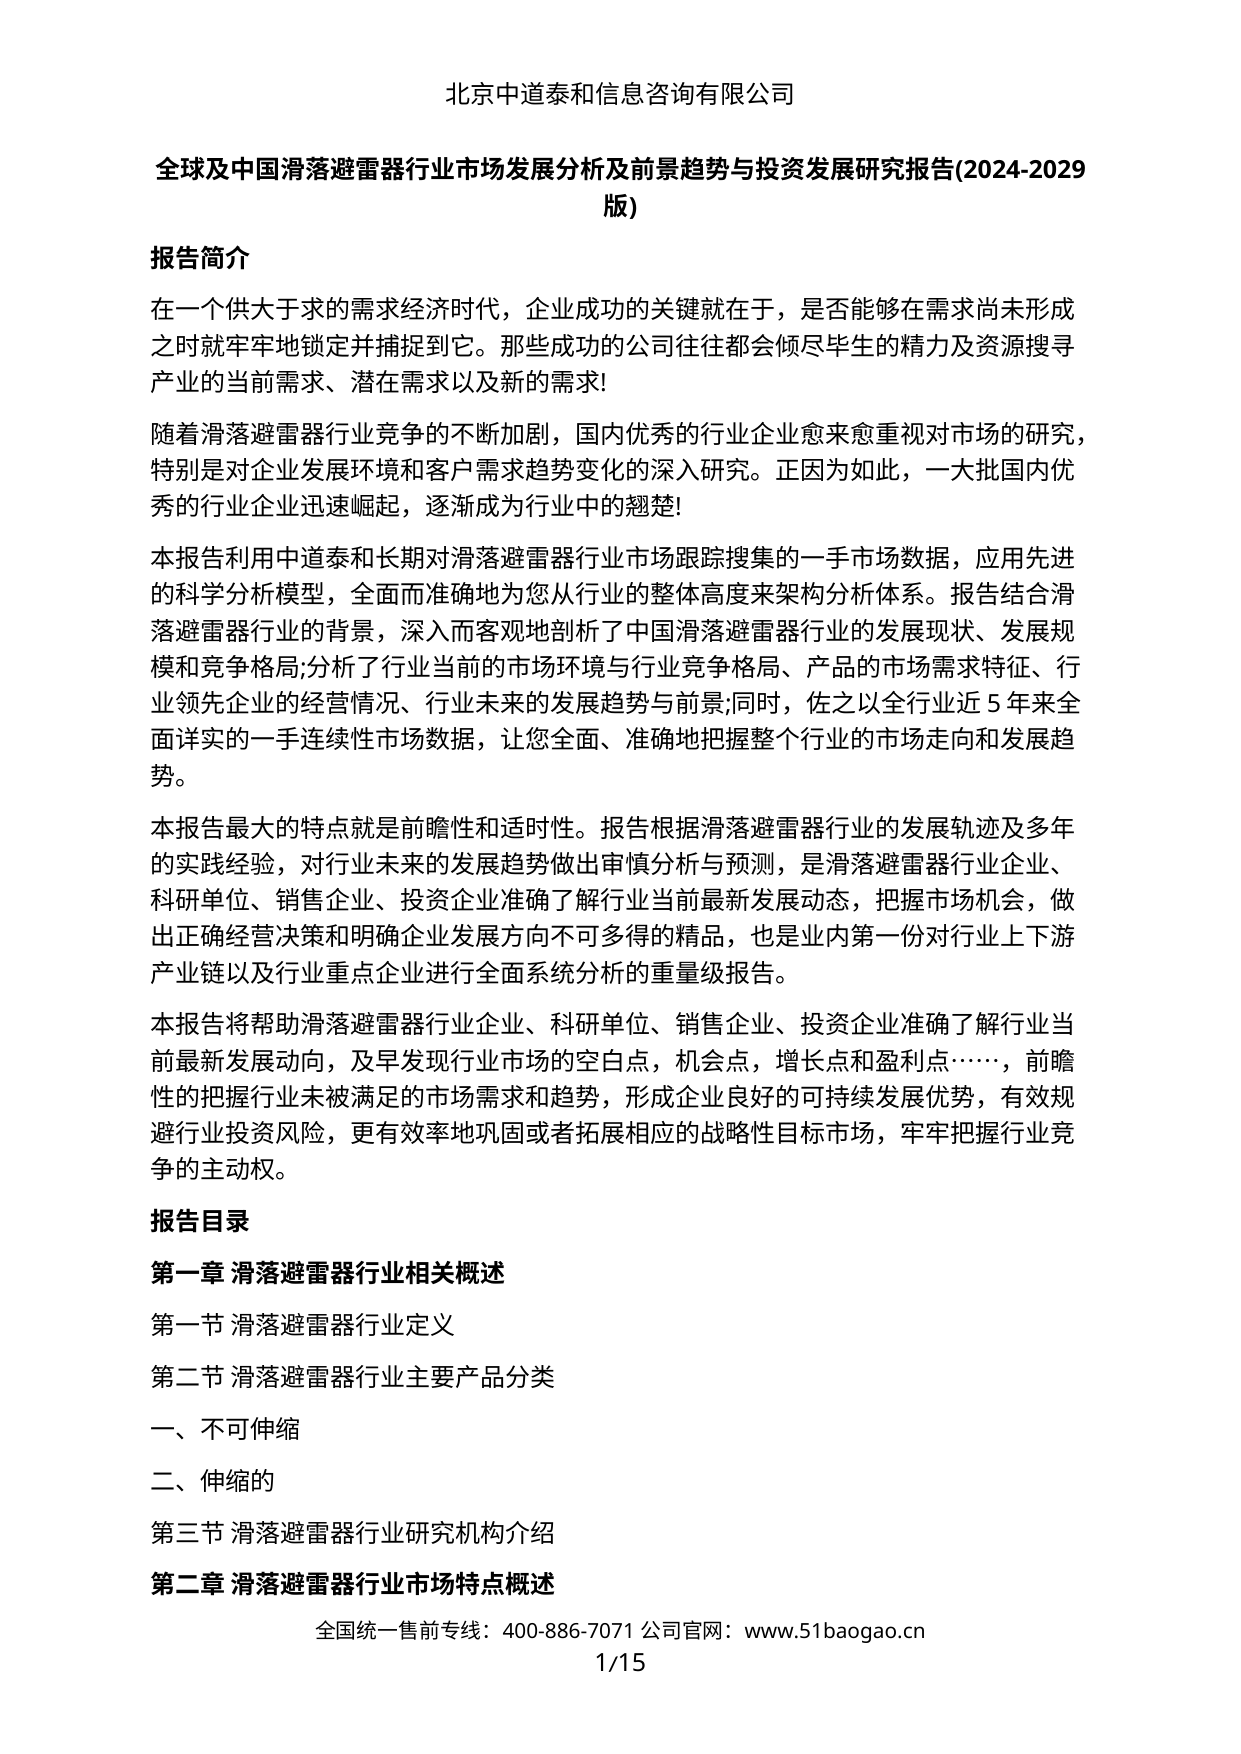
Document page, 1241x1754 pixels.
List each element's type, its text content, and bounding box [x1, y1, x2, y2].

text 本报告将帮助滑落避雷器行业企业、科研单位、销售企业、投资企业准确了解行业当前最新发展动向，及早发现行业市场的空白点，机会点，增长点和盈利点……，前瞻性的把握行业未被满足的市场需求和趋势，形成企业良好的可持续发展优势，有效规避行业投资风险，更有效率地巩固或者拓展相应的战略性目标市场，牢牢把握行业竞争的主动权。 [150, 1005, 1090, 1186]
text 第一章 滑落避雷器行业相关概述 [150, 1254, 1090, 1290]
text 第三节 滑落避雷器行业研究机构介绍 [150, 1513, 1090, 1549]
text 本报告利用中道泰和长期对滑落避雷器行业市场跟踪搜集的一手市场数据，应用先进的科学分析模型，全面而准确地为您从行业的整体高度来架构分析体系。报告结合滑落避雷器行业的背景，深入而客观地剖析了中国滑落避雷器行业的发展现状、发展规模和竞争格局;分析了行业当前的市场环境与行业竞争格局、产品的市场需求特征、行业领先企业的经营情况、行业未来的发展趋势与前景;同时，佐之以全行业近5年来全面详实的一手连续性市场数据，让您全面、准确地把握整个行业的市场走向和发展趋势。 [150, 539, 1090, 792]
text 第二章 滑落避雷器行业市场特点概述 [150, 1565, 1090, 1601]
text 一、不可伸缩 [150, 1409, 1090, 1446]
text 第二节 滑落避雷器行业主要产品分类 [150, 1357, 1090, 1394]
text 报告目录 [150, 1202, 1090, 1238]
text 第一节 滑落避雷器行业定义 [150, 1306, 1090, 1342]
text 随着滑落避雷器行业竞争的不断加剧，国内优秀的行业企业愈来愈重视对市场的研究，特别是对企业发展环境和客户需求趋势变化的深入研究。正因为如此，一大批国内优秀的行业企业迅速崛起，逐渐成为行业中的翘楚! [150, 414, 1090, 523]
text 本报告最大的特点就是前瞻性和适时性。报告根据滑落避雷器行业的发展轨迹及多年的实践经验，对行业未来的发展趋势做出审慎分析与预测，是滑落避雷器行业企业、科研单位、销售企业、投资企业准确了解行业当前最新发展动态，把握市场机会，做出正确经营决策和明确企业发展方向不可多得的精品，也是业内第一份对行业上下游产业链以及行业重点企业进行全面系统分析的重量级报告。 [150, 808, 1090, 989]
text 在一个供大于求的需求经济时代，企业成功的关键就在于，是否能够在需求尚未形成之时就牢牢地锁定并捕捉到它。那些成功的公司往往都会倾尽毕生的精力及资源搜寻产业的当前需求、潜在需求以及新的需求! [150, 290, 1090, 399]
text 报告简介 [150, 238, 1090, 274]
text 全球及中国滑落避雷器行业市场发展分析及前景趋势与投资发展研究报告(2024-2029版) [150, 150, 1090, 222]
text 二、伸缩的 [150, 1461, 1090, 1497]
